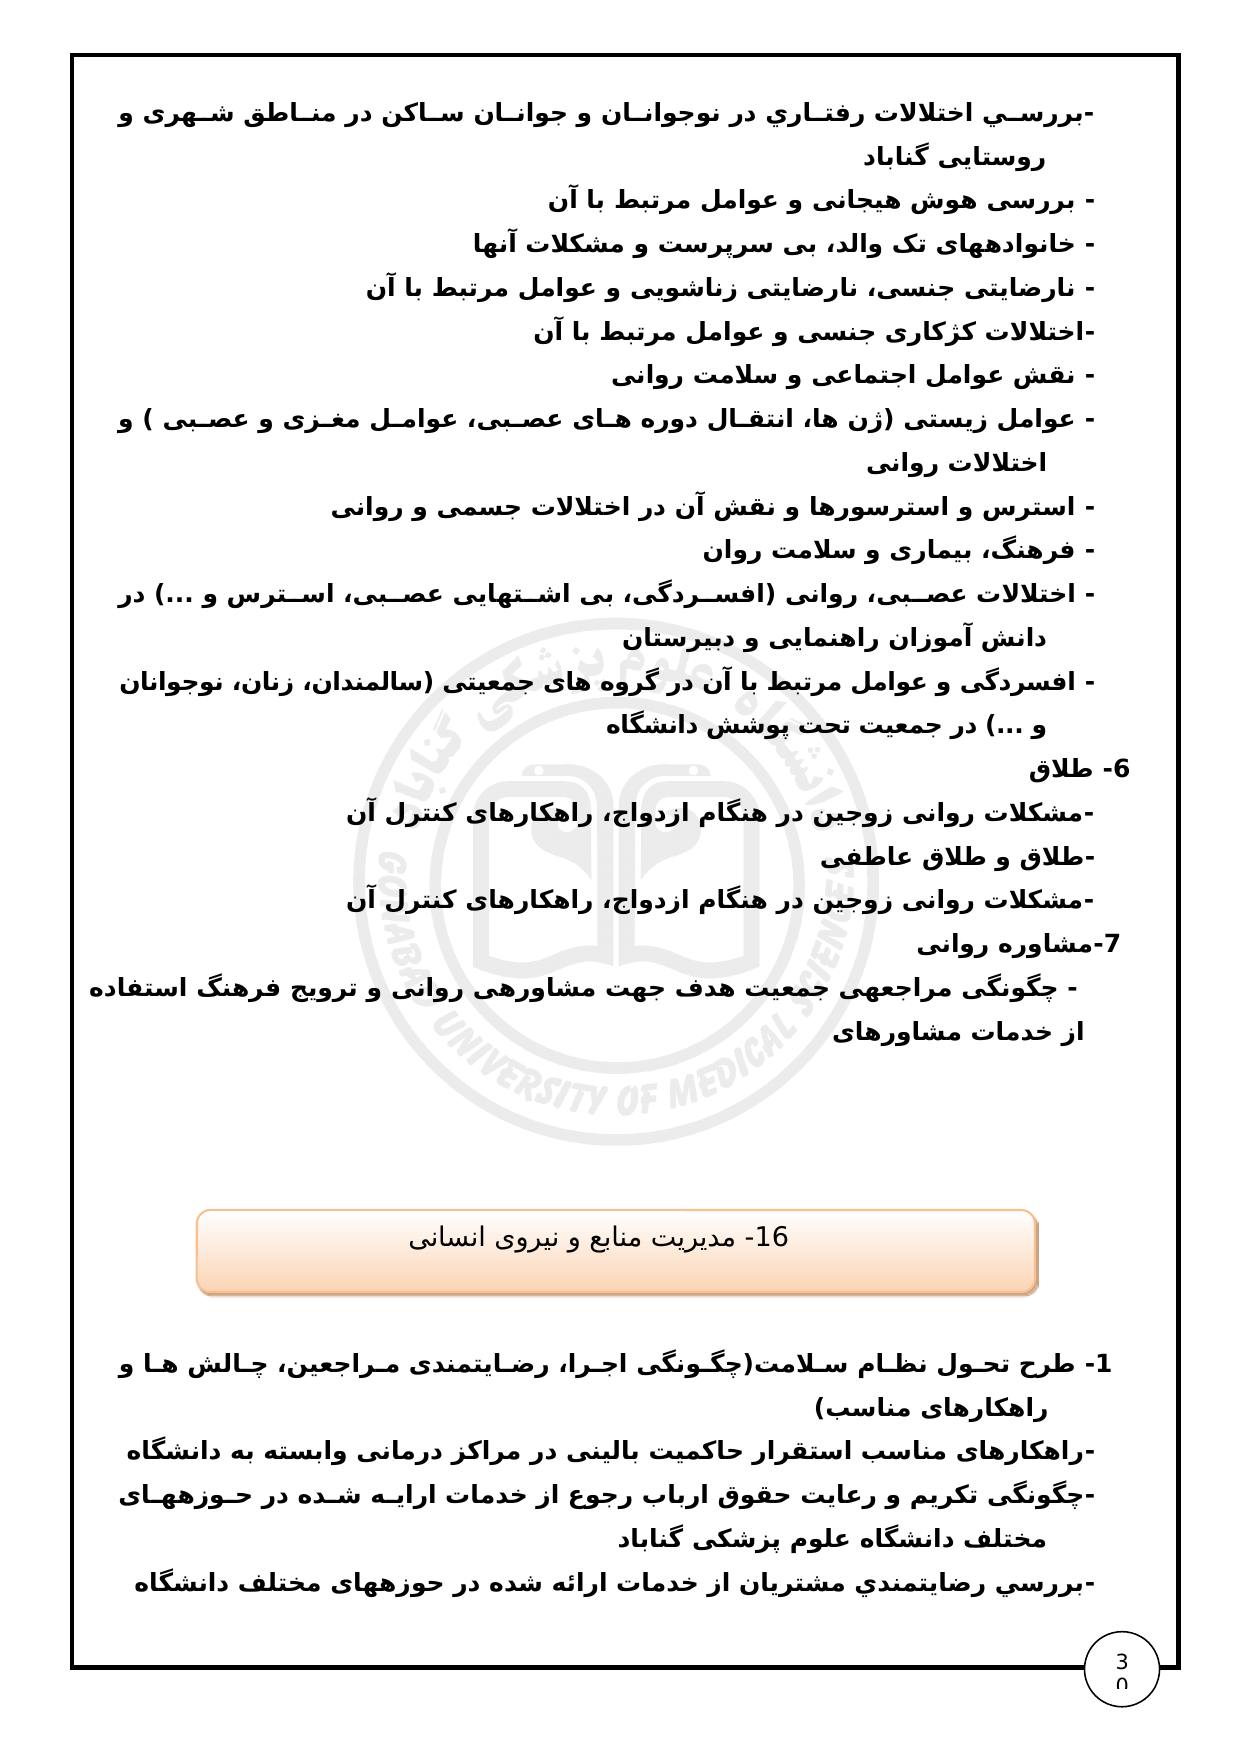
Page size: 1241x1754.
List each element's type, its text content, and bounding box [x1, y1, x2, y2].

list عوامل زیستی (ژن ها، انتقال دوره های عصبی، عوامل مغزی و عصبی ) و اختلالات روانی [118, 404, 1084, 477]
list بررسي رضايتمندي مشتريان از خدمات ارائه شده در حوزههای مختلف دانشگاه [118, 1568, 1084, 1597]
list مشاوره روانی [118, 929, 1093, 958]
list نارضایتی جنسی، نارضایتی زناشویی و عوامل مرتبط با آن [118, 273, 1084, 302]
list طرح تحول نظام سلامت(چگونگی اجرا، رضایتمندی مراجعین، چالش ها و راهکارهای مناسب) [118, 1349, 1084, 1422]
list طلاق و طلاق عاطفی [118, 842, 1084, 871]
list استرس و استرسورها و نقش آن در اختلالات جسمی و روانی [118, 492, 1084, 521]
list نقش عوامل اجتماعی و سلامت روانی [118, 360, 1084, 389]
list اختلالات عصبی، روانی (افسردگی، بی اشتهایی عصبی، استرس و ...) در دانش آموزان راهنمایی و دبیرستان [118, 579, 1084, 652]
list بررسي اختلالات رفتاري در نوجوانان و جوانان ساکن در مناطق شهری و روستایی گناباد [118, 98, 1084, 171]
list - چگونگی مراجعهی جمعیت هدف جهت مشاورهی روانی و ترویج فرهنگ استفاده از خدمات مشاورهای [88, 973, 1084, 1046]
list فرهنگ، بیماری و سلامت روان [118, 535, 1084, 564]
list خانوادههای تک والد، بی سرپرست و مشکلات آنها [118, 229, 1084, 258]
list بررسی هوش هیجانی و عوامل مرتبط با آن [118, 185, 1084, 214]
list مشکلات روانی زوجین در هنگام ازدواج، راهکارهای کنترل آن [118, 885, 1084, 914]
list راهکارهای مناسب استقرار حاکمیت بالینی در مراکز درمانی وابسته به دانشگاه [118, 1436, 1084, 1466]
list مشکلات روانی زوجین در هنگام ازدواج، راهکارهای کنترل آن [118, 798, 1084, 827]
list چگونگی تکریم و رعایت حقوق ارباب رجوع از خدمات ارایه شده در حوزههای مختلف دانشگاه علوم پزشکی گناباد [118, 1480, 1084, 1553]
list اختلالات کژکاری جنسی و عوامل مرتبط با آن [118, 317, 1084, 346]
list طلاق [118, 754, 1102, 783]
list افسردگی و عوامل مرتبط با آن در گروه های جمعیتی (سالمندان، زنان، نوجوانان و ...) در جمعیت تحت پوشش دانشگاه [118, 667, 1084, 739]
